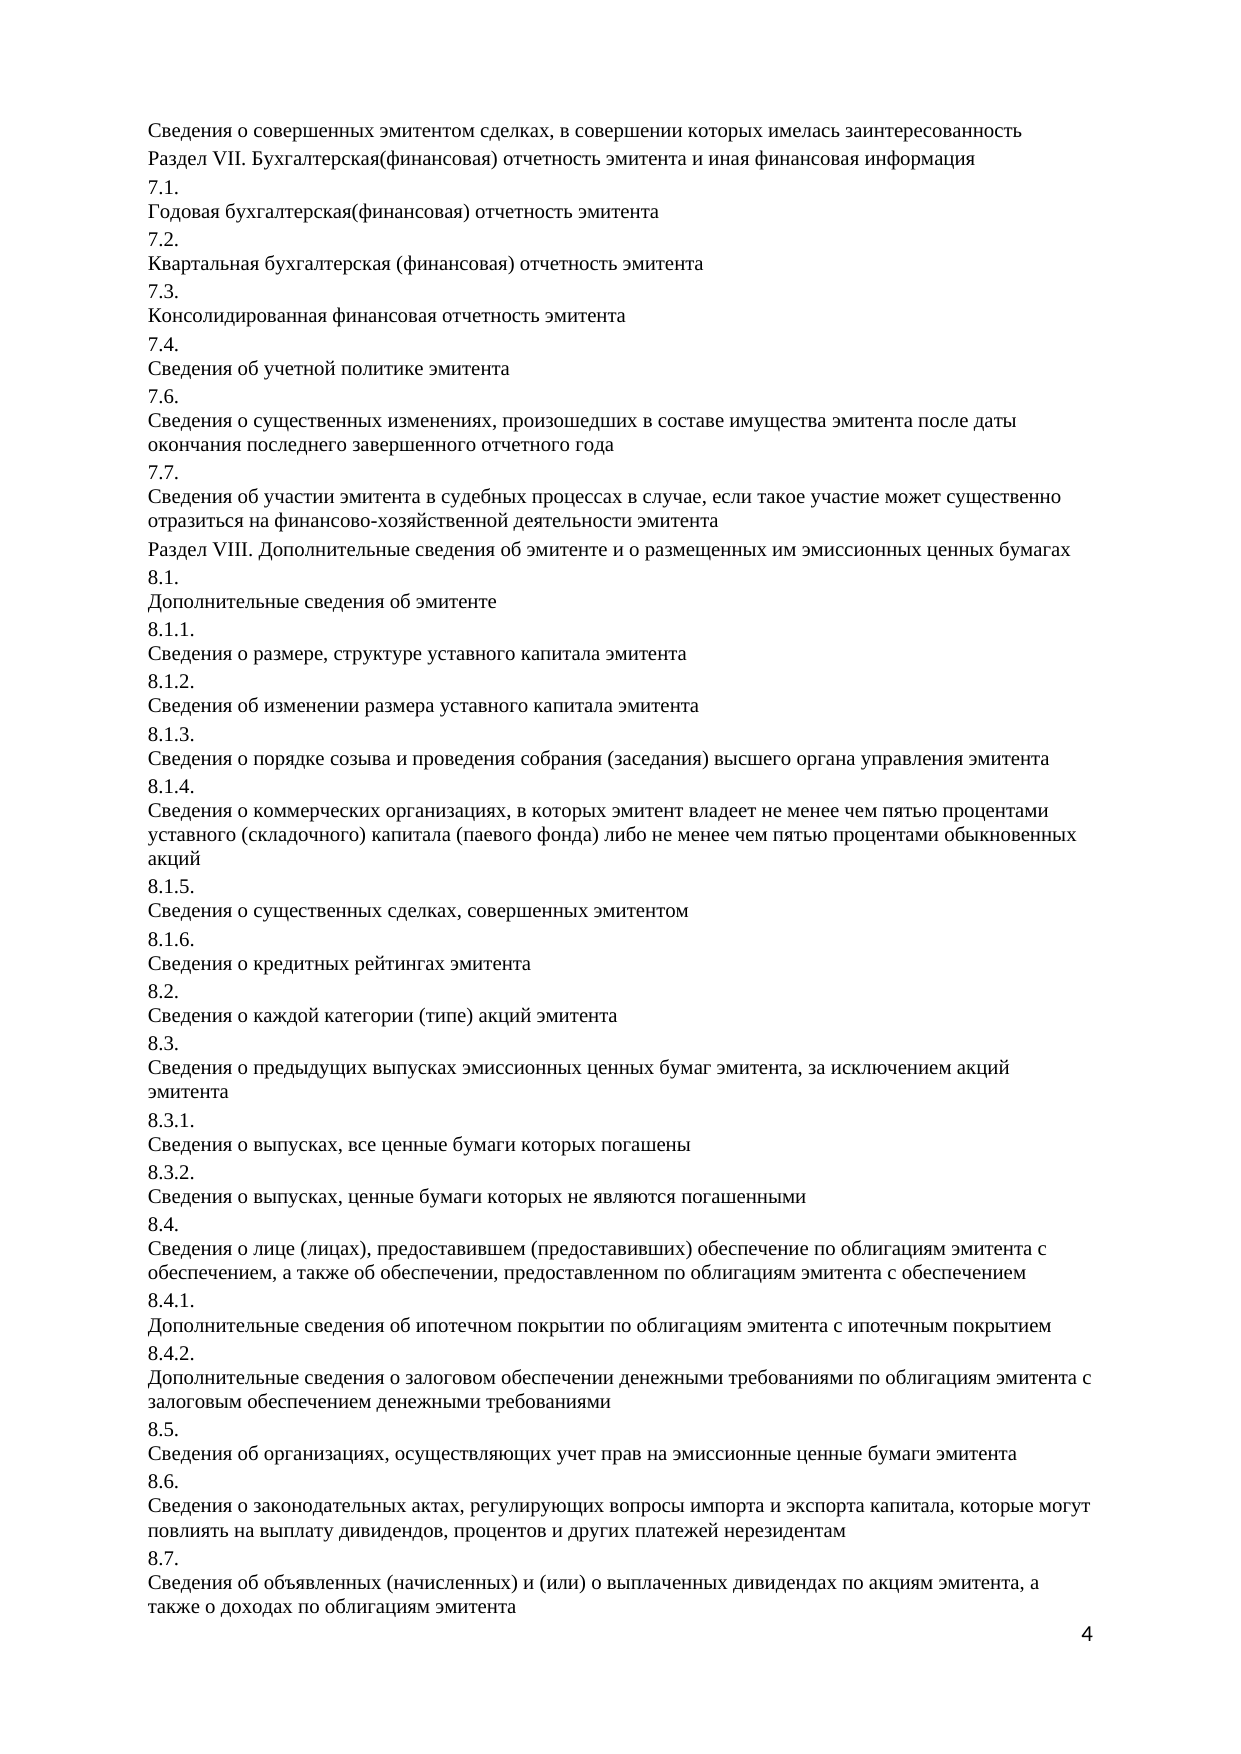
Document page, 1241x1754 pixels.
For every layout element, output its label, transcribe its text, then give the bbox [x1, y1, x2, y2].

text 8.5. Сведения об организациях, осуществляющих учет прав на эмиссионные ценные бумаги эмитента [148, 1417, 1092, 1465]
text 8.1.3. Сведения о порядке созыва и проведения собрания (заседания) высшего органа управления эмитента [148, 722, 1092, 770]
text 7.2. Квартальная бухгалтерская (финансовая) отчетность эмитента [148, 227, 1092, 275]
text 8.1.1. Сведения о размере, структуре уставного капитала эмитента [148, 617, 1092, 665]
text 8.1.5. Сведения о существенных сделках, совершенных эмитентом [148, 874, 1092, 922]
text 8.1.4. Сведения о коммерческих организациях, в которых эмитент владеет не менее чем пятью процентами уставного (складочного) капитала (паевого фонда) либо не менее чем пятью процентами обыкновенных акций [148, 774, 1092, 870]
text 8.6. Сведения о законодательных актах, регулирующих вопросы импорта и экспорта капитала, которые могут повлиять на выплату дивидендов, процентов и других платежей нерезидентам [148, 1469, 1092, 1542]
text 7.7. Сведения об участии эмитента в судебных процессах в случае, если такое участие может существенно отразиться на финансово-хозяйственной деятельности эмитента [148, 460, 1092, 532]
text 8.4.2. Дополнительные сведения о залоговом обеспечении денежными требованиями по облигациям эмитента с залоговым обеспечением денежными требованиями [148, 1341, 1092, 1413]
text 8.4. Сведения о лице (лицах), предоставившем (предоставивших) обеспечение по облигациям эмитента с обеспечением, а также об обеспечении, предоставленном по облигациям эмитента с обеспечением [148, 1212, 1092, 1284]
text 8.1.6. Сведения о кредитных рейтингах эмитента [148, 927, 1092, 975]
text 7.3. Консолидированная финансовая отчетность эмитента [148, 279, 1092, 327]
text 7.1. Годовая бухгалтерская(финансовая) отчетность эмитента [148, 174, 1092, 223]
text 7.4. Сведения об учетной политике эмитента [148, 331, 1092, 379]
text 8.7. Сведения об объявленных (начисленных) и (или) о выплаченных дивидендах по акциям эмитента, а также о доходах по облигациям эмитента [148, 1546, 1092, 1618]
text 7.6. Сведения о существенных изменениях, произошедших в составе имущества эмитента после даты окончания последнего завершенного отчетного года [148, 384, 1092, 456]
text 8.1.2. Сведения об изменении размера уставного капитала эмитента [148, 669, 1092, 717]
text 8.3.1. Сведения о выпусках, все ценные бумаги которых погашены [148, 1107, 1092, 1156]
text 8.2. Сведения о каждой категории (типе) акций эмитента [148, 979, 1092, 1027]
text 8.4.1. Дополнительные сведения об ипотечном покрытии по облигациям эмитента с ипотечным покрытием [148, 1288, 1092, 1337]
text 8.1. Дополнительные сведения об эмитенте [148, 565, 1092, 613]
text 8.3. Сведения о предыдущих выпусках эмиссионных ценных бумаг эмитента, за исключением акций эмитента [148, 1031, 1092, 1103]
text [148, 118, 1092, 142]
text Раздел VIII. Дополнительные сведения об эмитенте и о размещенных им эмиссионных ценных бумагах [148, 536, 1092, 561]
text Раздел VII. Бухгалтерская(финансовая) отчетность эмитента и иная финансовая информация [148, 146, 1092, 170]
text 8.3.2. Сведения о выпусках, ценные бумаги которых не являются погашенными [148, 1160, 1092, 1208]
